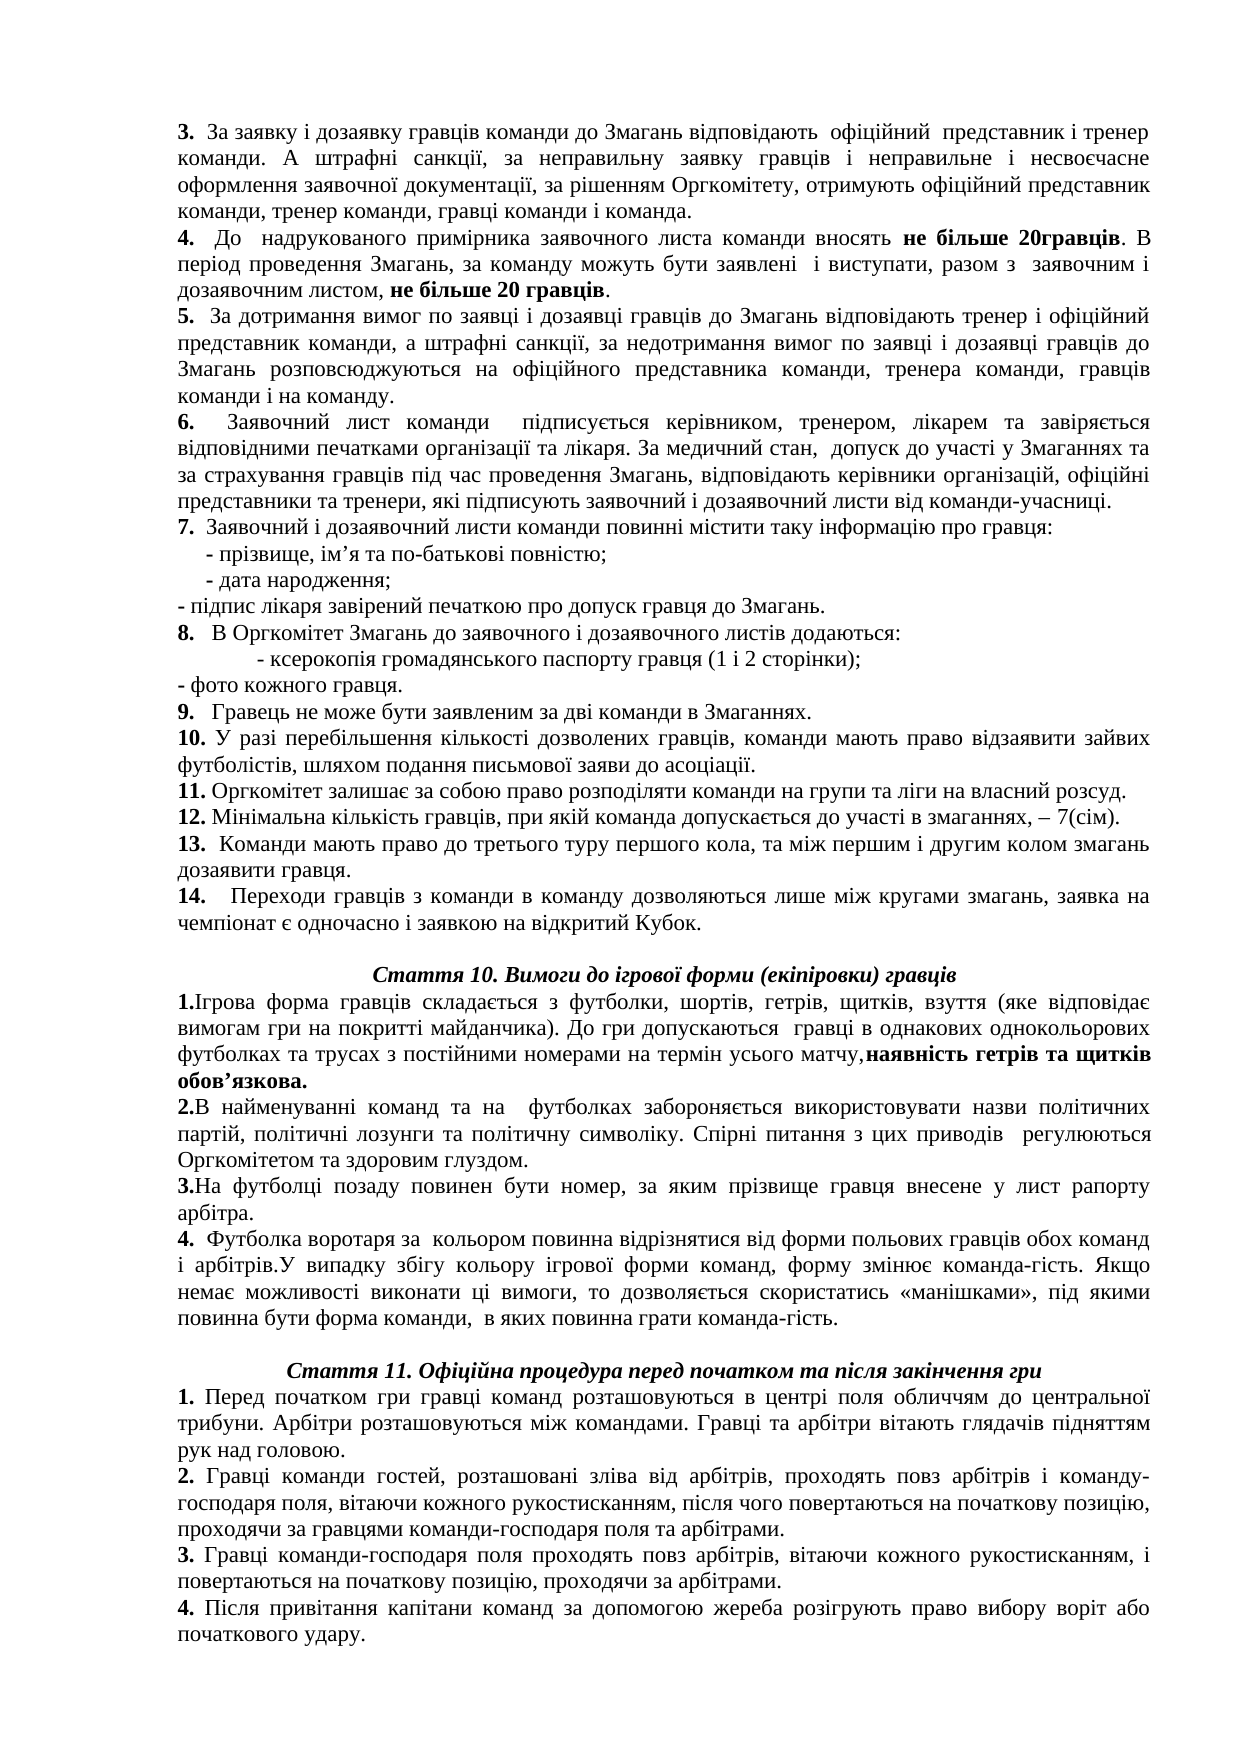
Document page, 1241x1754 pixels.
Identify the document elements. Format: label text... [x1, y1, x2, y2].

text - фото кожного гравця. [177, 672, 1152, 698]
text 14. Переходи гравців з команди в команду дозволяються лише між кругами змагань, заявка на чемпіонат є одночасно і заявкою на відкритий Кубок. [177, 882, 1152, 935]
text 3. Гравці команди-господаря поля проходять повз арбітрів, вітаючи кожного рукостисканням, і повертаються на початкову позицію, проходячи за арбітрами. [177, 1541, 1152, 1594]
text 12. Мінімальна кількість гравців, при якій команда допускається до участі в змаганнях, – 7(сім). [177, 803, 1152, 830]
text - прізвище, ім’я та по-батькові повністю; [177, 540, 1152, 566]
text - підпис лікаря завірений печаткою про допуск гравця до Змагань. [177, 592, 1152, 619]
text 5. За дотримання вимог по заявці і дозаявці гравців до Змагань відповідають тренер і офіційний представник команди, а штрафні санкції, за недотримання вимог по заявці і дозаявці гравців до Змагань розповсюджуються на офіційного представника команди, тренера команди, гравців команди і на команду. [177, 303, 1152, 408]
text 11. Оргкомітет залишає за собою право розподіляти команди на групи та ліги на власний розсуд. [177, 777, 1152, 803]
text 6. Заявочний лист команди підписується керівником, тренером, лікарем та завіряється відповідними печатками організації та лікаря. За медичний стан, допуск до участі у Змаганнях та за страхування гравців під час проведення Змагань, відповідають керівники організацій, офіційні представники та тренери, які підписують заявочний і дозаявочний листи від команди-учасниці. [177, 408, 1152, 513]
text 1. Перед початком гри гравці команд розташовуються в центрі поля обличчям до центральної трибуни. Арбітри розташовуються між командами. Гравці та арбітри вітають глядачів підняттям рук над головою. [177, 1383, 1152, 1462]
text 2. Гравці команди гостей, розташовані зліва від арбітрів, проходять повз арбітрів і команду-господаря поля, вітаючи кожного рукостисканням, після чого повертаються на початкову позицію, проходячи за гравцями команди-господаря поля та арбітрами. [177, 1462, 1152, 1541]
text 4. До надрукованого примірника заявочного листа команди вносять не більше 20гравців. В період проведення Змагань, за команду можуть бути заявлені і виступати, разом з заявочним і дозаявочним листом, не більше 20 гравців. [177, 223, 1152, 303]
text 4. Після привітання капітани команд за допомогою жереба розігрують право вибору воріт або початкового удару. [177, 1594, 1152, 1647]
text 10. У разі перебільшення кількості дозволених гравців, команди мають право відзаявити зайвих футболістів, шляхом подання письмової заяви до асоціації. [177, 724, 1152, 777]
text 9. Гравець не може бути заявленим за дві команди в Змаганнях. [177, 698, 1152, 724]
text Стаття 11. Офіційна процедура перед початком та після закінчення гри [177, 1357, 1152, 1383]
text 1.Ігрова форма гравців складається з футболки, шортів, гетрів, щитків, взуття (яке відповідає вимогам гри на покритті майданчика). До гри допускаються гравці в однакових однокольорових футболках та трусах з постійними номерами на термін усього матчу,наявність гетрів та щитків обов’язкова. [177, 988, 1152, 1093]
text 13. Команди мають право до третього туру першого кола, та між першим і другим колом змагань дозаявити гравця. [177, 830, 1152, 882]
text Стаття 10. Вимоги до ігрової форми (екіпіровки) гравців [177, 961, 1152, 988]
text - ксерокопія громадянського паспорту гравця (1 і 2 сторінки); [177, 645, 1152, 672]
text 3.На футболці позаду повинен бути номер, за яким прізвище гравця внесене у лист рапорту арбітра. [177, 1172, 1152, 1225]
text 2.В найменуванні команд та на футболках забороняється використовувати назви політичних партій, політичні лозунги та політичну символіку. Спірні питання з цих приводів регулюються Оргкомітетом та здоровим глуздом. [177, 1093, 1152, 1172]
text 3. За заявку і дозаявку гравців команди до Змагань відповідають офіційний представник і тренер команди. А штрафні санкції, за неправильну заявку гравців і неправильне і несвоєчасне оформлення заявочної документації, за рішенням Оргкомітету, отримують офіційний представник команди, тренер команди, гравці команди і команда. [177, 118, 1152, 223]
text 7. Заявочний і дозаявочний листи команди повинні містити таку інформацію про гравця: [177, 513, 1152, 540]
text 4. Футболка воротаря за кольором повинна відрізнятися від форми польових гравців обох команд і арбітрів.У випадку збігу кольору ігрової форми команд, форму змінює команда-гість. Якщо немає можливості виконати ці вимоги, то дозволяється скористатись «манішками», під якими повинна бути форма команди, в яких повинна грати команда-гість. [177, 1225, 1152, 1330]
text - дата народження; [177, 566, 1152, 592]
text 8. В Оргкомітет Змагань до заявочного і дозаявочного листів додаються: [177, 619, 1152, 645]
